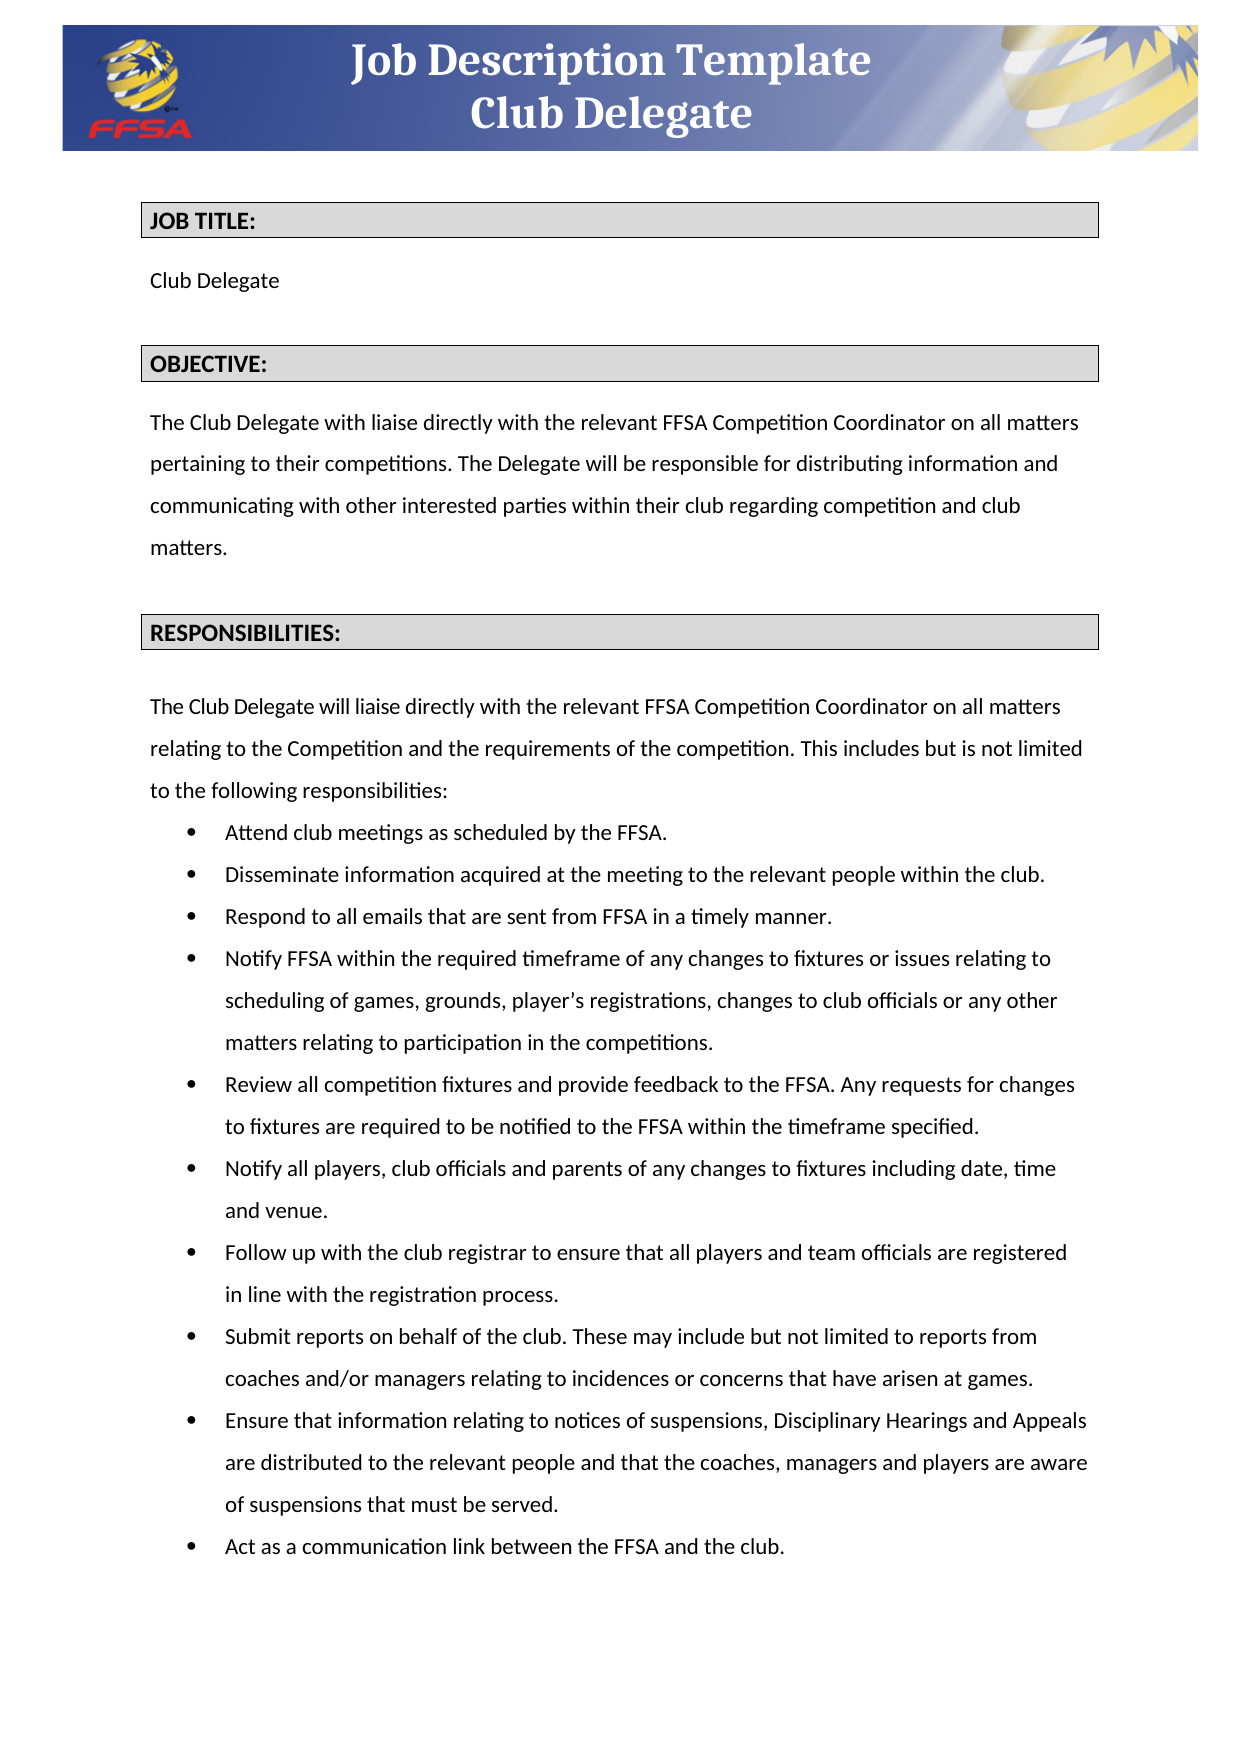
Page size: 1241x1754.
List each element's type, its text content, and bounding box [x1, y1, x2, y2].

list Submit reports on behalf of the club. These may include but not limited to reports from coaches and/or managers relating to incidences or concerns that have arisen at games. [187, 1322, 1090, 1392]
list Disseminate information acquired at the meeting to the relevant people within the club. [187, 860, 1090, 888]
text The Club Delegate will liaise directly with the relevant FFSA Competition Coordinator on all matters relating to the Competition and the requirements of the competition. This includes but is not limited to the following responsibilities: [150, 692, 1090, 804]
list Notify FFSA within the required timeframe of any changes to fixtures or issues relating to scheduling of games, grounds, player’s registrations, changes to club officials or any other matters relating to participation in the competitions. [187, 944, 1090, 1056]
list Attend club meetings as scheduled by the FFSA. [187, 818, 1090, 846]
list Respond to all emails that are sent from FFSA in a timely manner. [187, 902, 1090, 930]
list Ensure that information relating to notices of suspensions, Disciplinary Hearings and Appeals are distributed to the relevant people and that the coaches, managers and players are aware of suspensions that must be served. [187, 1406, 1090, 1518]
list Act as a communication link between the FFSA and the club. [187, 1532, 1090, 1560]
text JOB TITLE: [142, 203, 1098, 237]
list Notify all players, club officials and parents of any changes to fixtures including date, time and venue. [187, 1154, 1090, 1224]
text The Club Delegate with liaise directly with the relevant FFSA Competition Coordinator on all matters pertaining to their competitions. The Delegate will be responsible for distributing information and communicating with other interested parties within their club regarding competition and club matters. [150, 408, 1090, 562]
text RESPONSIBILITIES: [142, 615, 1098, 649]
text OBJECTIVE: [142, 346, 1098, 381]
list Review all competition fixtures and provide feedback to the FFSA. Any requests for changes to fixtures are required to be notified to the FFSA within the timeframe specified. [187, 1070, 1090, 1140]
text Club Delegate [150, 267, 1090, 294]
list Follow up with the club registrar to ensure that all players and team officials are registered in line with the registration process. [187, 1238, 1090, 1308]
picture [62, 25, 1199, 151]
